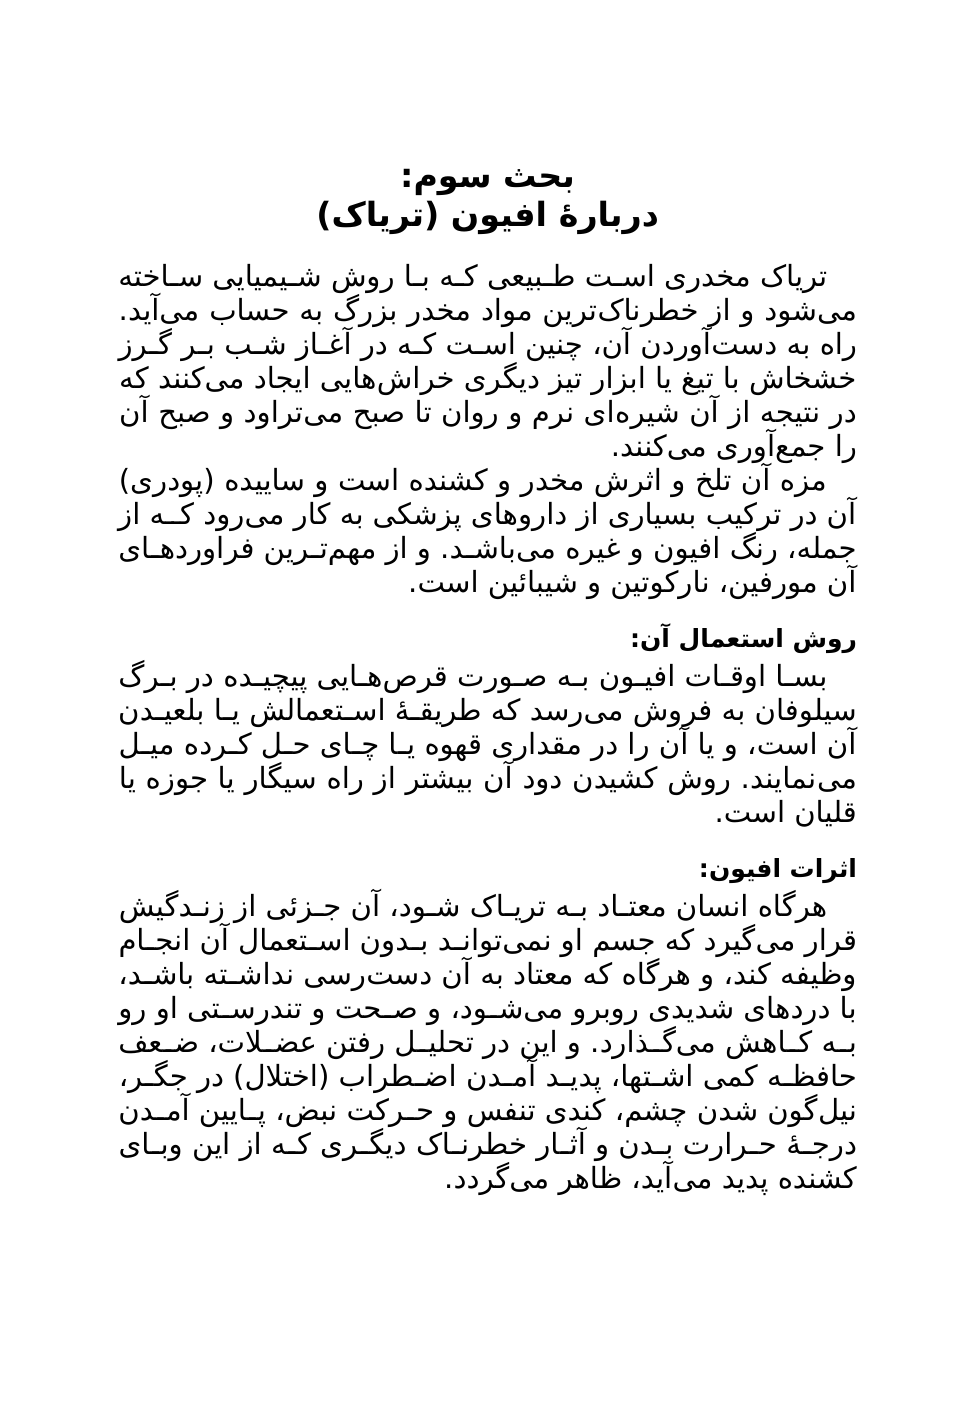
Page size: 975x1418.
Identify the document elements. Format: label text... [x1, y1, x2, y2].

text روش استعمال آن: [118, 624, 857, 653]
text هرگاه انسان معتاد به تریاک شود، آن جزئی از زندگیش قرار می‌گیرد که جسم او نمی‌تواند بدون استعمال آن انجام وظیفه کند، و هرگاه که معتاد به آن دست‌رسی نداشته باشد، با دردهای شدیدی روبرو می‌شود، و صحت و تندرستی او رو به کاهش می‌گذارد. و این در تحلیل رفتن عضلات، ضعف حافظه کمی اشتها، پدید آمدن اضطراب (اختلال) در جگر، نیل‌گون شدن چشم، کندی تنفس و حرکت نبض، پایین آمدن درجۀ حرارت بدن و آثار خطرناک دیگری که از این وبای کشنده پدید می‌آید، ظاهر می‌گردد. [118, 889, 857, 1195]
text بحث سوم: دربارۀ افیون (تریاک) [118, 157, 857, 234]
text بسا اوقات افیون به صورت قرص‌هایی پیچیده در برگ سیلوفان به فروش می‌رسد که طریقۀ استعمالش یا بلعیدن آن است، و یا آن را در مقداری قهوه یا چای حل کرده میل می‌نمایند. روش کشیدن دود آن بیشتر از راه سیگار یا جوزه یا قلیان است. [118, 659, 857, 829]
text اثرات افیون: [118, 854, 857, 883]
text مزه آن تلخ و اثرش مخدر و کشنده است و ساییده (پودری) آن در ترکیب بسیاری از داروهای پزشکی به کار می‌رود که از جمله، رنگ افیون و غیره می‌باشد. و از مهم‌ترین فراوردهای آن مورفین، نارکوتین و شیبائین است. [118, 463, 857, 599]
text تریاک مخدری است طبیعی که با روش شیمیایی ساخته می‌شود و از خطرناک‌ترین مواد مخدر بزرگ به حساب می‌آید. راه به دست‌آوردن آن، چنین است که در آغاز شب بر گرز خشخاش با تیغ یا ابزار تیز دیگری خراش‌هایی ایجاد می‌کنند که در نتیجه از آن شیره‌ای نرم و روان تا صبح می‌تراود و صبح آن را جمع‌آوری می‌کنند. [118, 259, 857, 463]
